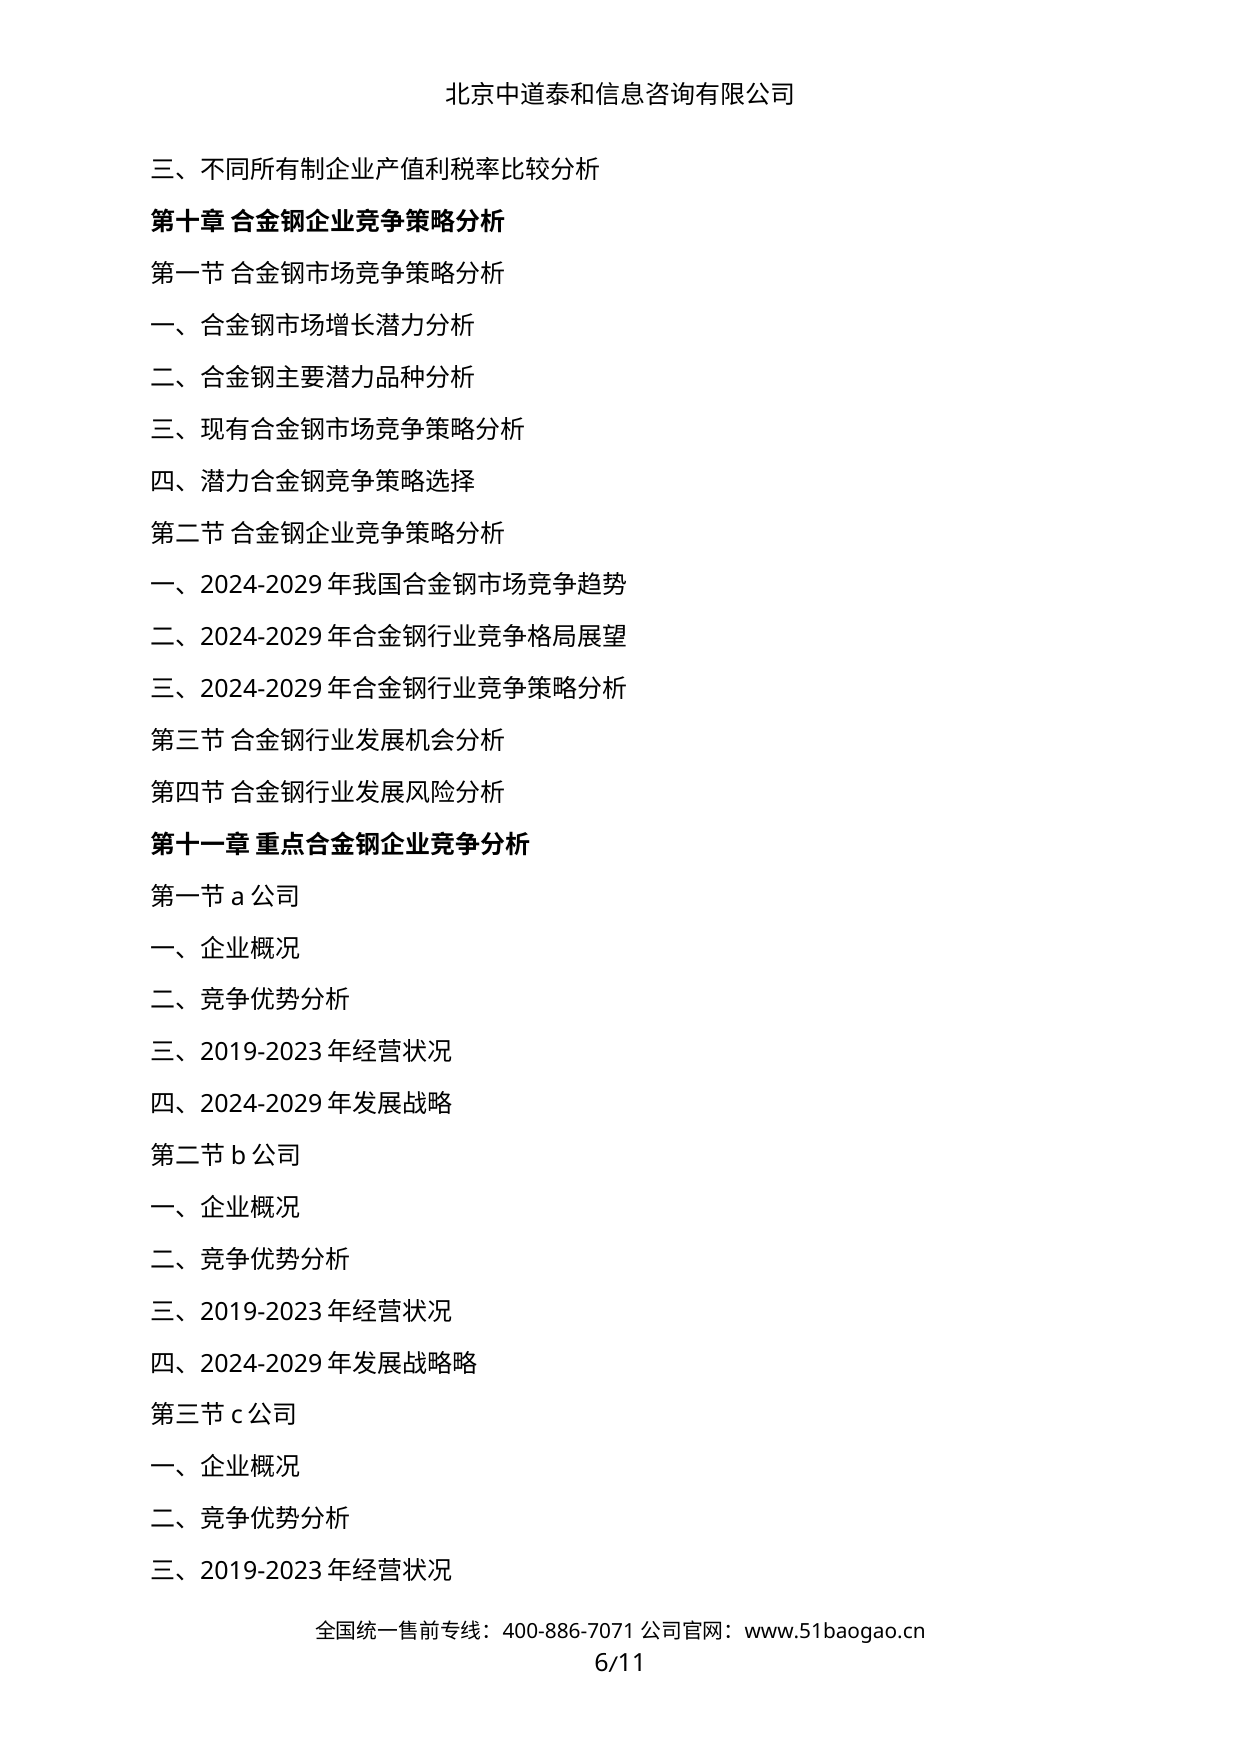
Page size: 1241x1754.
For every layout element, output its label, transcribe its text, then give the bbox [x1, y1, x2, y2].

text 三、现有合金钢市场竞争策略分析 [150, 409, 1090, 446]
text 第一节 合金钢市场竞争策略分析 [150, 254, 1090, 290]
text 三、2019-2023年经营状况 [150, 1032, 1090, 1068]
text 第四节 合金钢行业发展风险分析 [150, 772, 1090, 809]
text 二、竞争优势分析 [150, 1239, 1090, 1276]
text 二、竞争优势分析 [150, 980, 1090, 1016]
text 第十一章 重点合金钢企业竞争分析 [150, 824, 1090, 861]
text 第三节 c公司 [150, 1395, 1090, 1431]
text 四、潜力合金钢竞争策略选择 [150, 461, 1090, 497]
text 第二节 合金钢企业竞争策略分析 [150, 513, 1090, 549]
text 二、2024-2029年合金钢行业竞争格局展望 [150, 617, 1090, 653]
text 三、2024-2029年合金钢行业竞争策略分析 [150, 669, 1090, 705]
text 第一节 a公司 [150, 876, 1090, 912]
text 一、企业概况 [150, 928, 1090, 964]
text 一、合金钢市场增长潜力分析 [150, 306, 1090, 342]
text 二、合金钢主要潜力品种分析 [150, 357, 1090, 394]
text 第十章 合金钢企业竞争策略分析 [150, 202, 1090, 238]
text 四、2024-2029年发展战略略 [150, 1343, 1090, 1379]
text 一、企业概况 [150, 1187, 1090, 1224]
text 四、2024-2029年发展战略 [150, 1084, 1090, 1120]
text 第三节 合金钢行业发展机会分析 [150, 721, 1090, 757]
text 三、不同所有制企业产值利税率比较分析 [150, 150, 1090, 186]
text 三、2019-2023年经营状况 [150, 1291, 1090, 1327]
text 三、2019-2023年经营状况 [150, 1551, 1090, 1587]
text 第二节 b公司 [150, 1136, 1090, 1172]
text 一、2024-2029年我国合金钢市场竞争趋势 [150, 565, 1090, 601]
text 二、竞争优势分析 [150, 1499, 1090, 1535]
text 一、企业概况 [150, 1447, 1090, 1483]
